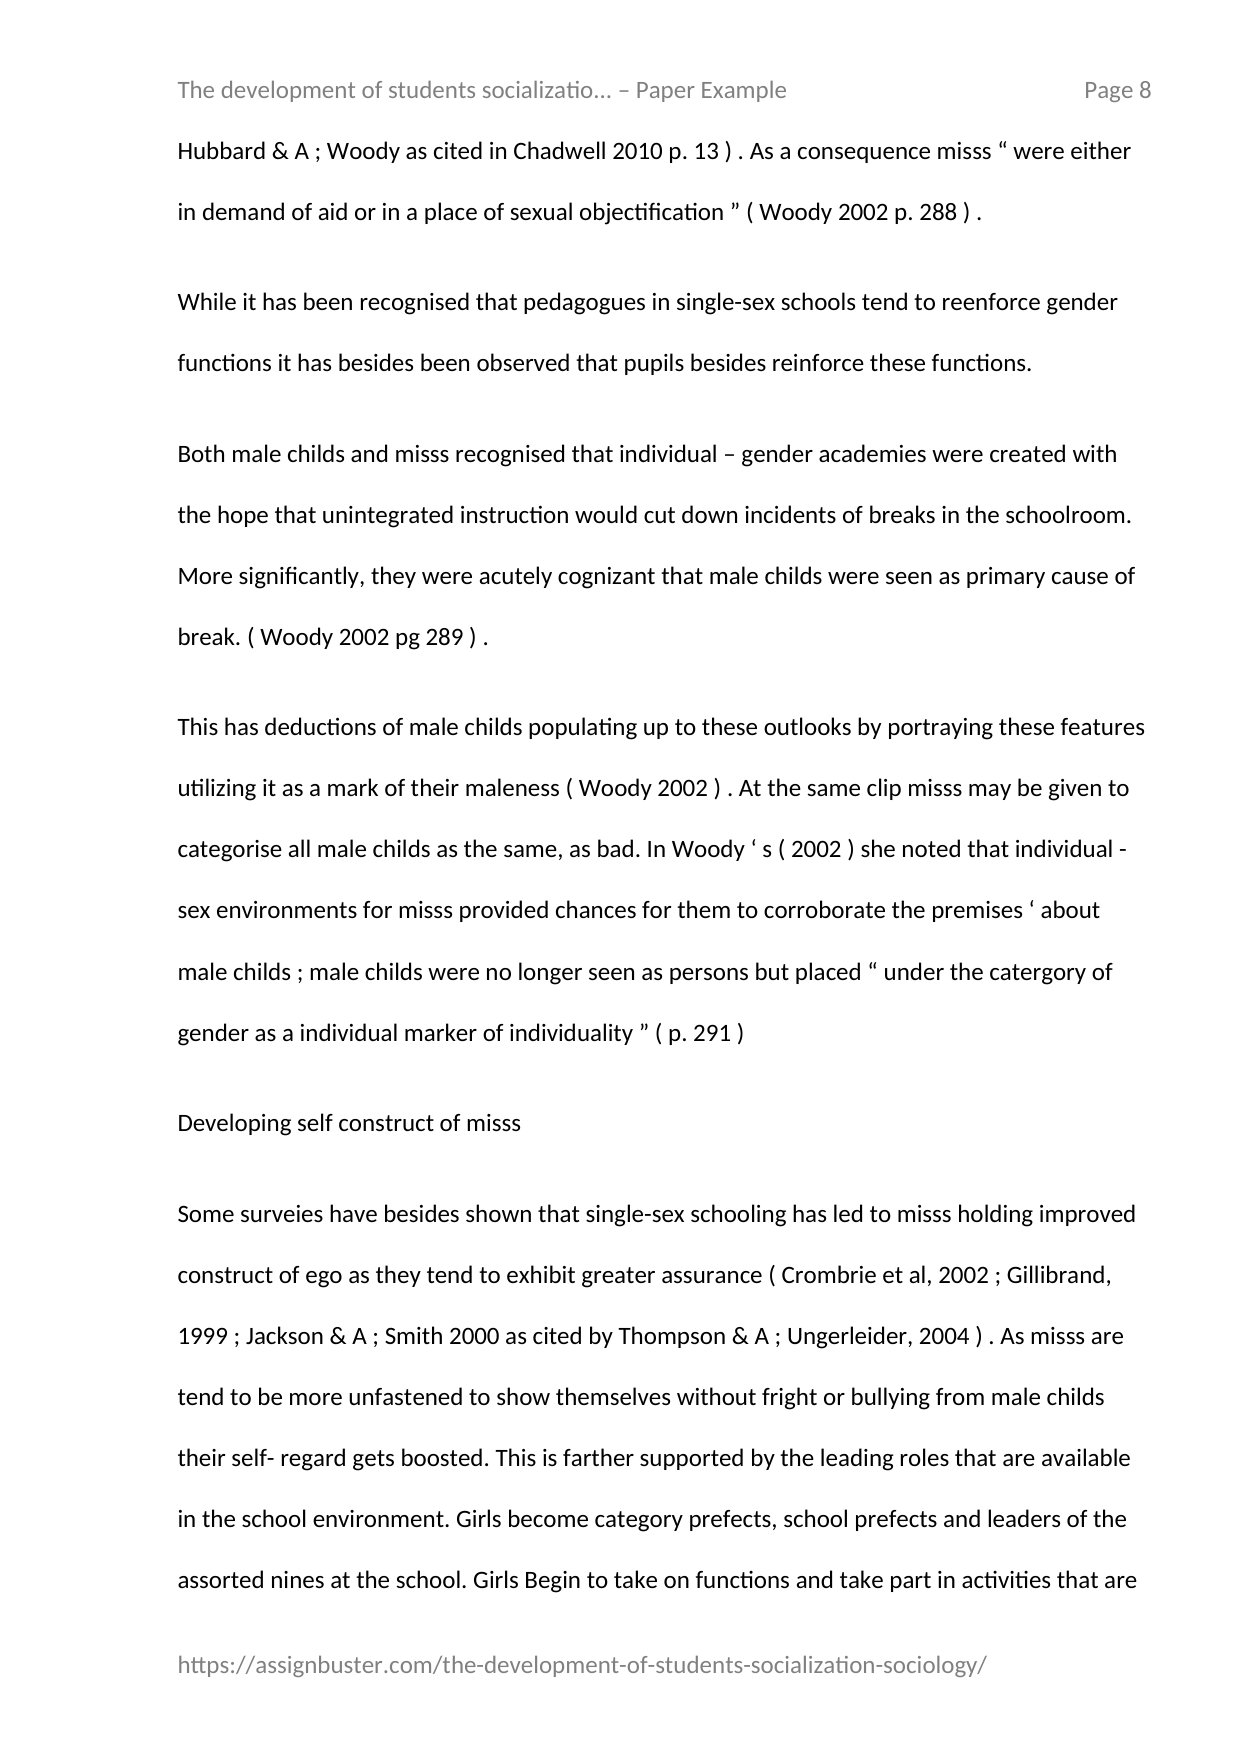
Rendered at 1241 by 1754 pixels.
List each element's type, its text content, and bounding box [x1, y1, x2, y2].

text This has deductions of male childs populating up to these outlooks by portraying these features utilizing it as a mark of their maleness ( Woody 2002 ) . At the same clip misss may be given to categorise all male childs as the same, as bad. In Woody ‘ s ( 2002 ) she noted that individual -sex environments for misss provided chances for them to corroborate the premises ‘ about male childs ; male childs were no longer seen as persons but placed “ under the catergory of gender as a individual marker of individuality ” ( p. 291 ) [177, 712, 1152, 1047]
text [177, 135, 1152, 226]
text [177, 1198, 1152, 1594]
text Developing self construct of misss [177, 1107, 1152, 1138]
text Both male childs and misss recognised that individual – gender academies were created with the hope that unintegrated instruction would cut down incidents of breaks in the schoolroom. More significantly, they were acutely cognizant that male childs were seen as primary cause of break. ( Woody 2002 pg 289 ) . [177, 438, 1152, 652]
text While it has been recognised that pedagogues in single-sex schools tend to reenforce gender functions it has besides been observed that pupils besides reinforce these functions. [177, 286, 1152, 378]
